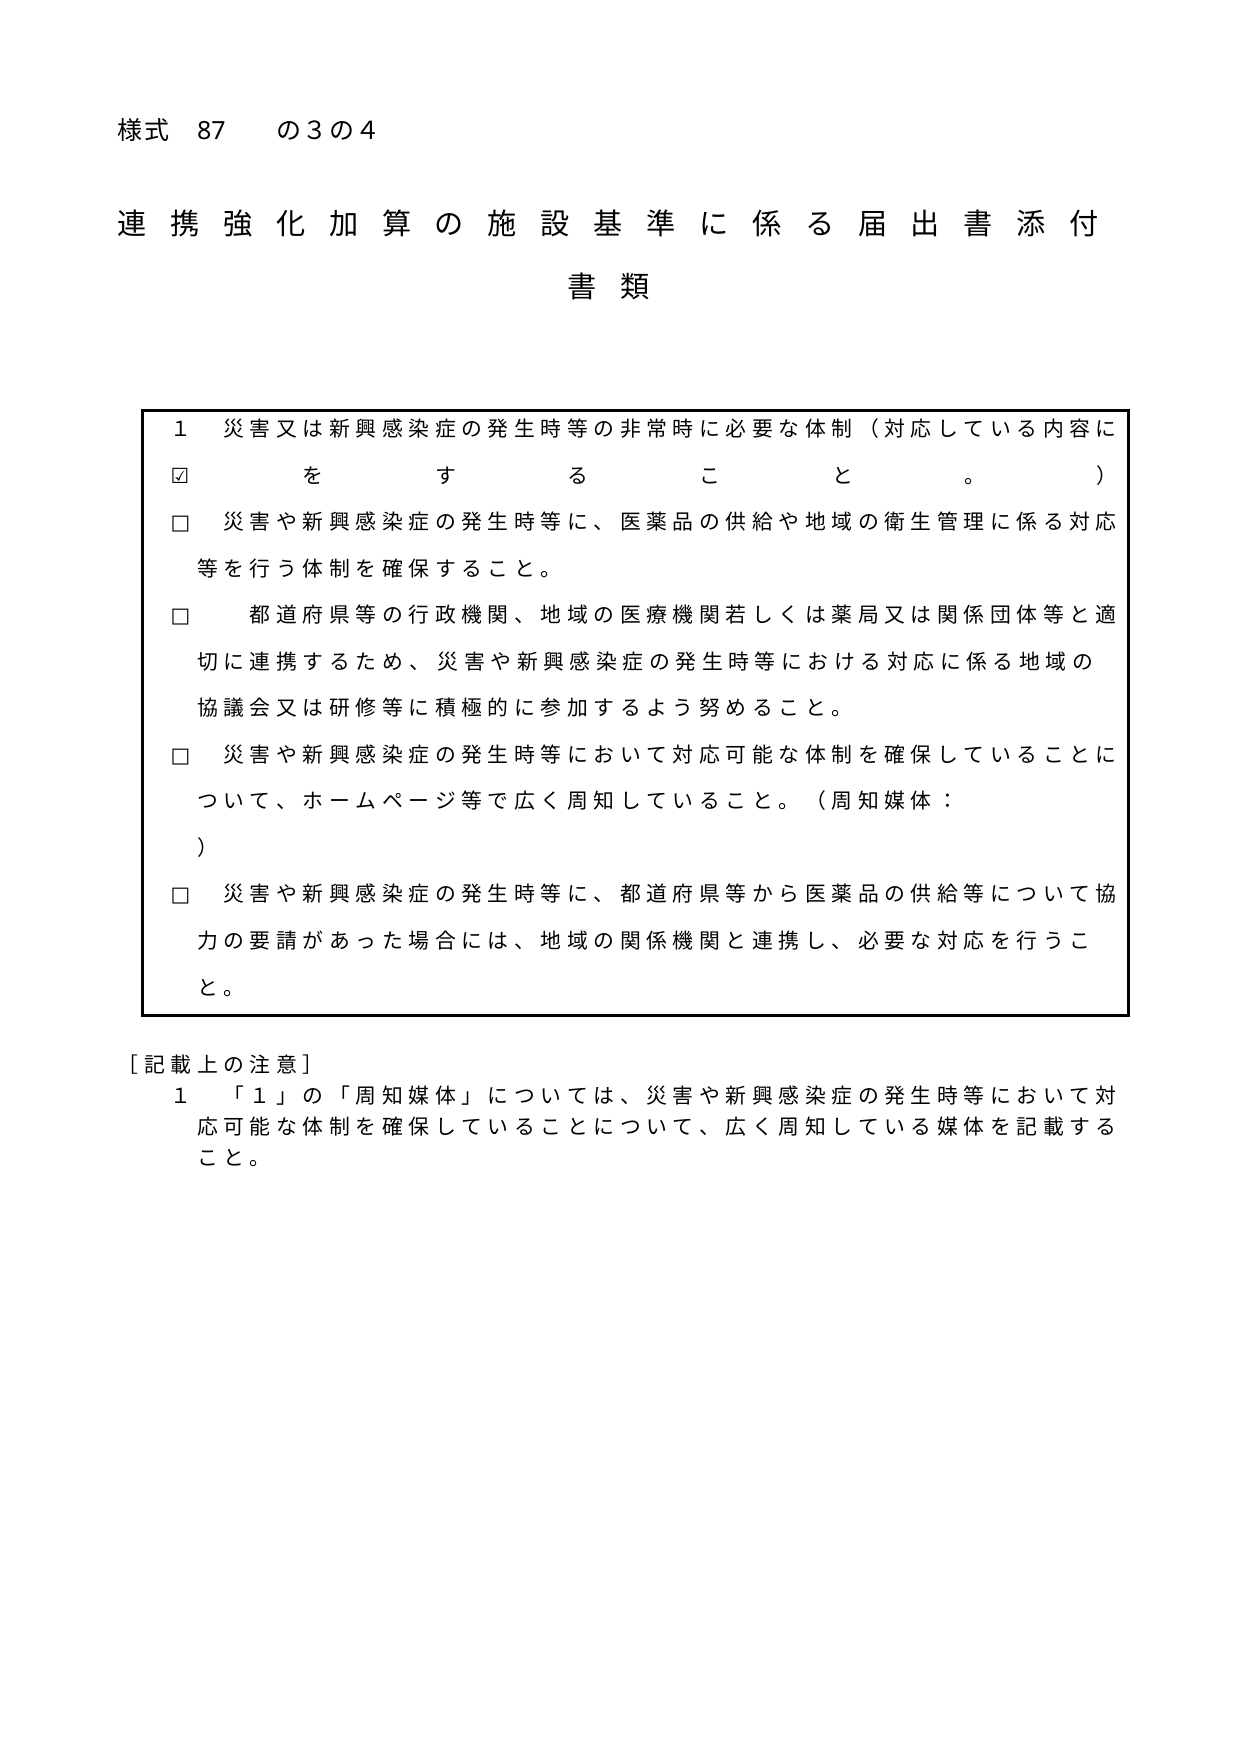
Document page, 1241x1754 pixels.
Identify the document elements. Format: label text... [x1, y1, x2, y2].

table_header １ 災害又は新興感染症の発生時等の非常時に必要な体制（対応している内容に☑をすること。） □ 災害や新興感染症の発生時等に、医薬品の供給や地域の衛生管理に係る対応等を行う体制を確保すること。 □ 都道府県等の行政機関、地域の医療機関若しくは薬局又は関係団体等と適切に連携するため、災害や新興感染症の発生時等における対応に係る地域の協議会又は研修等に積極的に参加するよう努めること。 □ 災害や新興感染症の発生時等において対応可能な体制を確保していることについて、ホームページ等で広く周知していること。（周知媒体： ） □ 災害や新興感染症の発生時等に、都道府県等から医薬品の供給等について協力の要請があった場合には、地域の関係機関と連携し、必要な対応を行うこと。 [144, 412, 1127, 1013]
text ［記載上の注意］ [117, 1048, 1123, 1079]
text 連携強化加算の施設基準に係る届出書添付書類 [117, 191, 1123, 316]
text 様式87の３の４ [117, 97, 1123, 160]
text １ 「１」の「周知媒体」については、災害や新興感染症の発生時等において対応可能な体制を確保していることについて、広く周知している媒体を記載すること。 [162, 1079, 1123, 1172]
